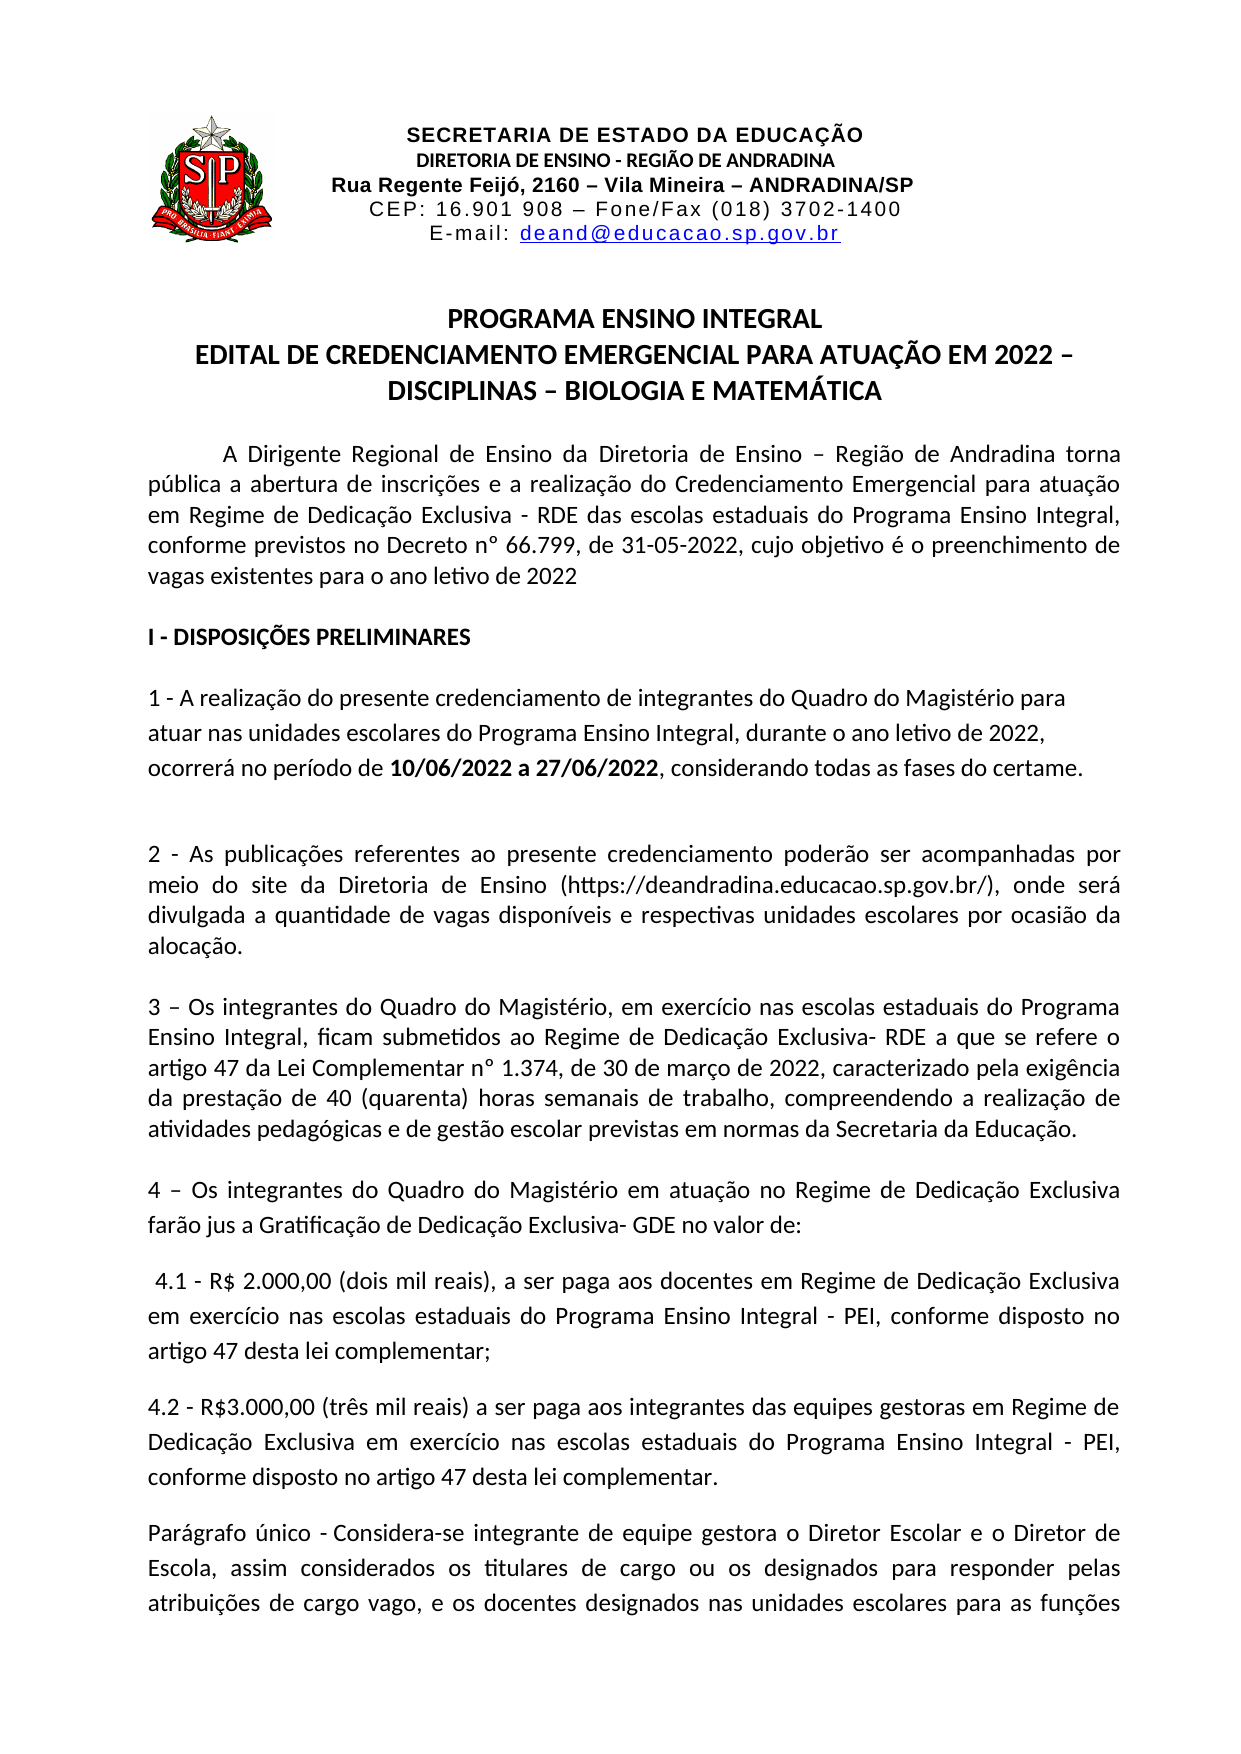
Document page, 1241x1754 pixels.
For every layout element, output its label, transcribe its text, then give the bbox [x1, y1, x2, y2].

text A Dirigente Regional de Ensino da Diretoria de Ensino – Região de Andradina torna pública a abertura de inscrições e a realização do Credenciamento Emergencial para atuação em Regime de Dedicação Exclusiva - RDE das escolas estaduais do Programa Ensino Integral, conforme previstos no Decreto nº 66.799, de 31-05-2022, cujo objetivo é o preenchimento de vagas existentes para o ano letivo de 2022 [148, 438, 1122, 591]
text I - DISPOSIÇÕES PRELIMINARES [148, 621, 1122, 652]
text CEP: 16.901 908 – Fone/Fax (018) 3702-1400 [276, 197, 1122, 221]
text EDITAL DE CREDENCIAMENTO EMERGENCIAL PARA ATUAÇÃO EM 2022 – DISCIPLINAS – BIOLOGIA E MATEMÁTICA [148, 336, 1122, 407]
subtitle Rua Regente Feijó, 2160 – Vila Mineira – ANDRADINA/SP [276, 173, 1122, 197]
picture [147, 113, 276, 245]
text 2 - As publicações referentes ao presente credenciamento poderão ser acompanhadas por meio do site da Diretoria de Ensino (https://deandradina.educacao.sp.gov.br/), onde será divulgada a quantidade de vagas disponíveis e respectivas unidades escolares por ocasião da alocação. [148, 838, 1122, 961]
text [148, 1517, 1122, 1617]
text 3 – Os integrantes do Quadro do Magistério, em exercício nas escolas estaduais do Programa Ensino Integral, ficam submetidos ao Regime de Dedicação Exclusiva- RDE a que se refere o artigo 47 da Lei Complementar nº 1.374, de 30 de março de 2022, caracterizado pela exigência da prestação de 40 (quarenta) horas semanais de trabalho, compreendendo a realização de atividades pedagógicas e de gestão escolar previstas em normas da Secretaria da Educação. [148, 991, 1122, 1144]
subtitle DIRETORIA DE ENSINO - REGIÃO DE ANDRADINA [276, 147, 1122, 173]
text 1 - A realização do presente credenciamento de integrantes do Quadro do Magistério para atuar nas unidades escolares do Programa Ensino Integral, durante o ano letivo de 2022, ocorrerá no período de 10/06/2022 a 27/06/2022, considerando todas as fases do certame. [148, 682, 1122, 783]
text 4.1 - R$ 2.000,00 (dois mil reais), a ser paga aos docentes em Regime de Dedicação Exclusiva em exercício nas escolas estaduais do Programa Ensino Integral - PEI, conforme disposto no artigo 47 desta lei complementar; [148, 1265, 1122, 1366]
text SECRETARIA DE ESTADO DA EDUCAÇÃO [276, 123, 1122, 147]
text 4.2 - R$3.000,00 (três mil reais) a ser paga aos integrantes das equipes gestoras em Regime de Dedicação Exclusiva em exercício nas escolas estaduais do Programa Ensino Integral - PEI, conforme disposto no artigo 47 desta lei complementar. [148, 1391, 1122, 1491]
text E-mail: deand@educacao.sp.gov.br [276, 221, 1122, 244]
text 4 – Os integrantes do Quadro do Magistério em atuação no Regime de Dedicação Exclusiva farão jus a Gratificação de Dedicação Exclusiva- GDE no valor de: [148, 1174, 1122, 1240]
text PROGRAMA ENSINO INTEGRAL [148, 301, 1122, 336]
